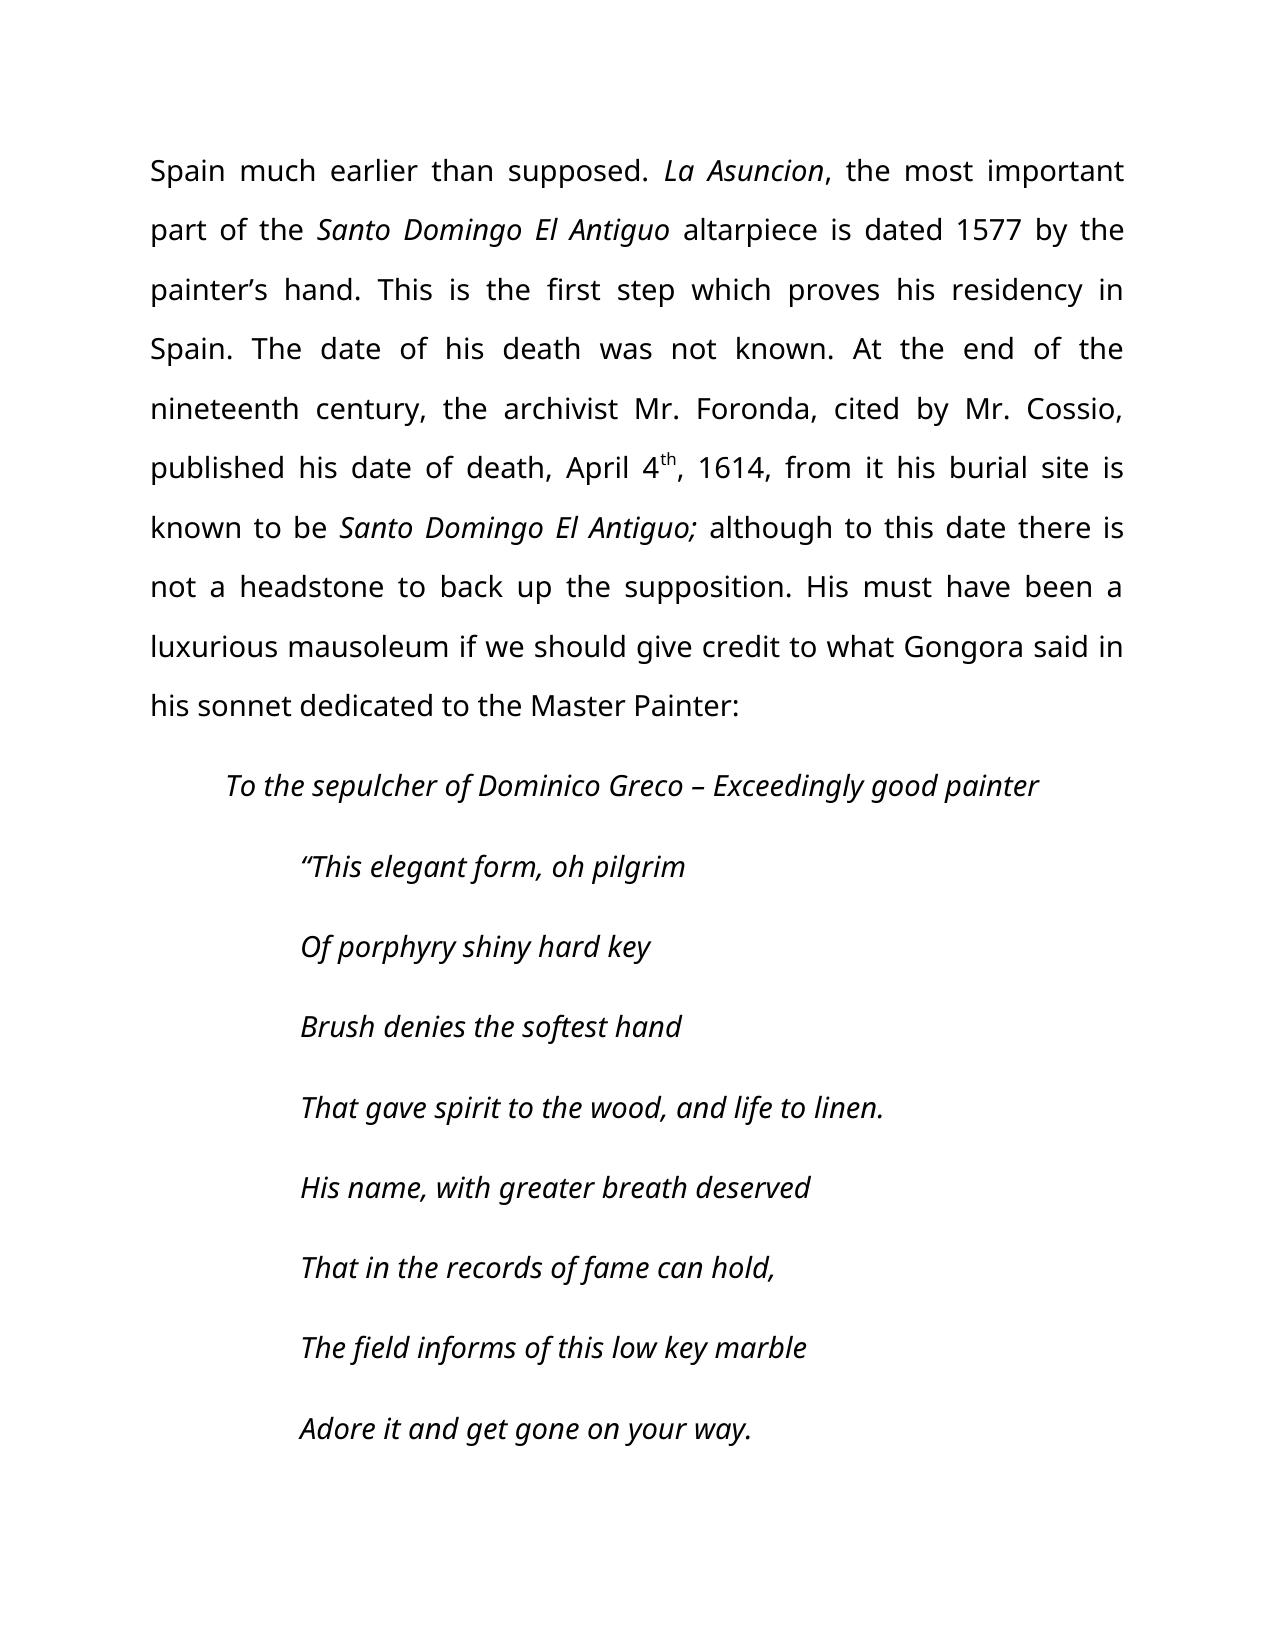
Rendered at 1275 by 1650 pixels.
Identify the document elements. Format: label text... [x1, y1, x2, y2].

text The field informs of this low key marble [150, 1328, 1125, 1367]
text Of porphyry shiny hard key [150, 926, 1125, 966]
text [150, 150, 1125, 725]
text That in the records of fame can hold, [150, 1247, 1125, 1287]
text To the sepulcher of Dominico Greco – Exceedingly good painter [150, 766, 1125, 805]
text “This elegant form, oh pilgrim [150, 846, 1125, 886]
text Adore it and get gone on your way. [150, 1408, 1125, 1448]
text That gave spirit to the wood, and life to linen. [150, 1087, 1125, 1127]
text His name, with greater breath deserved [150, 1167, 1125, 1207]
text Brush denies the softest hand [150, 1007, 1125, 1046]
